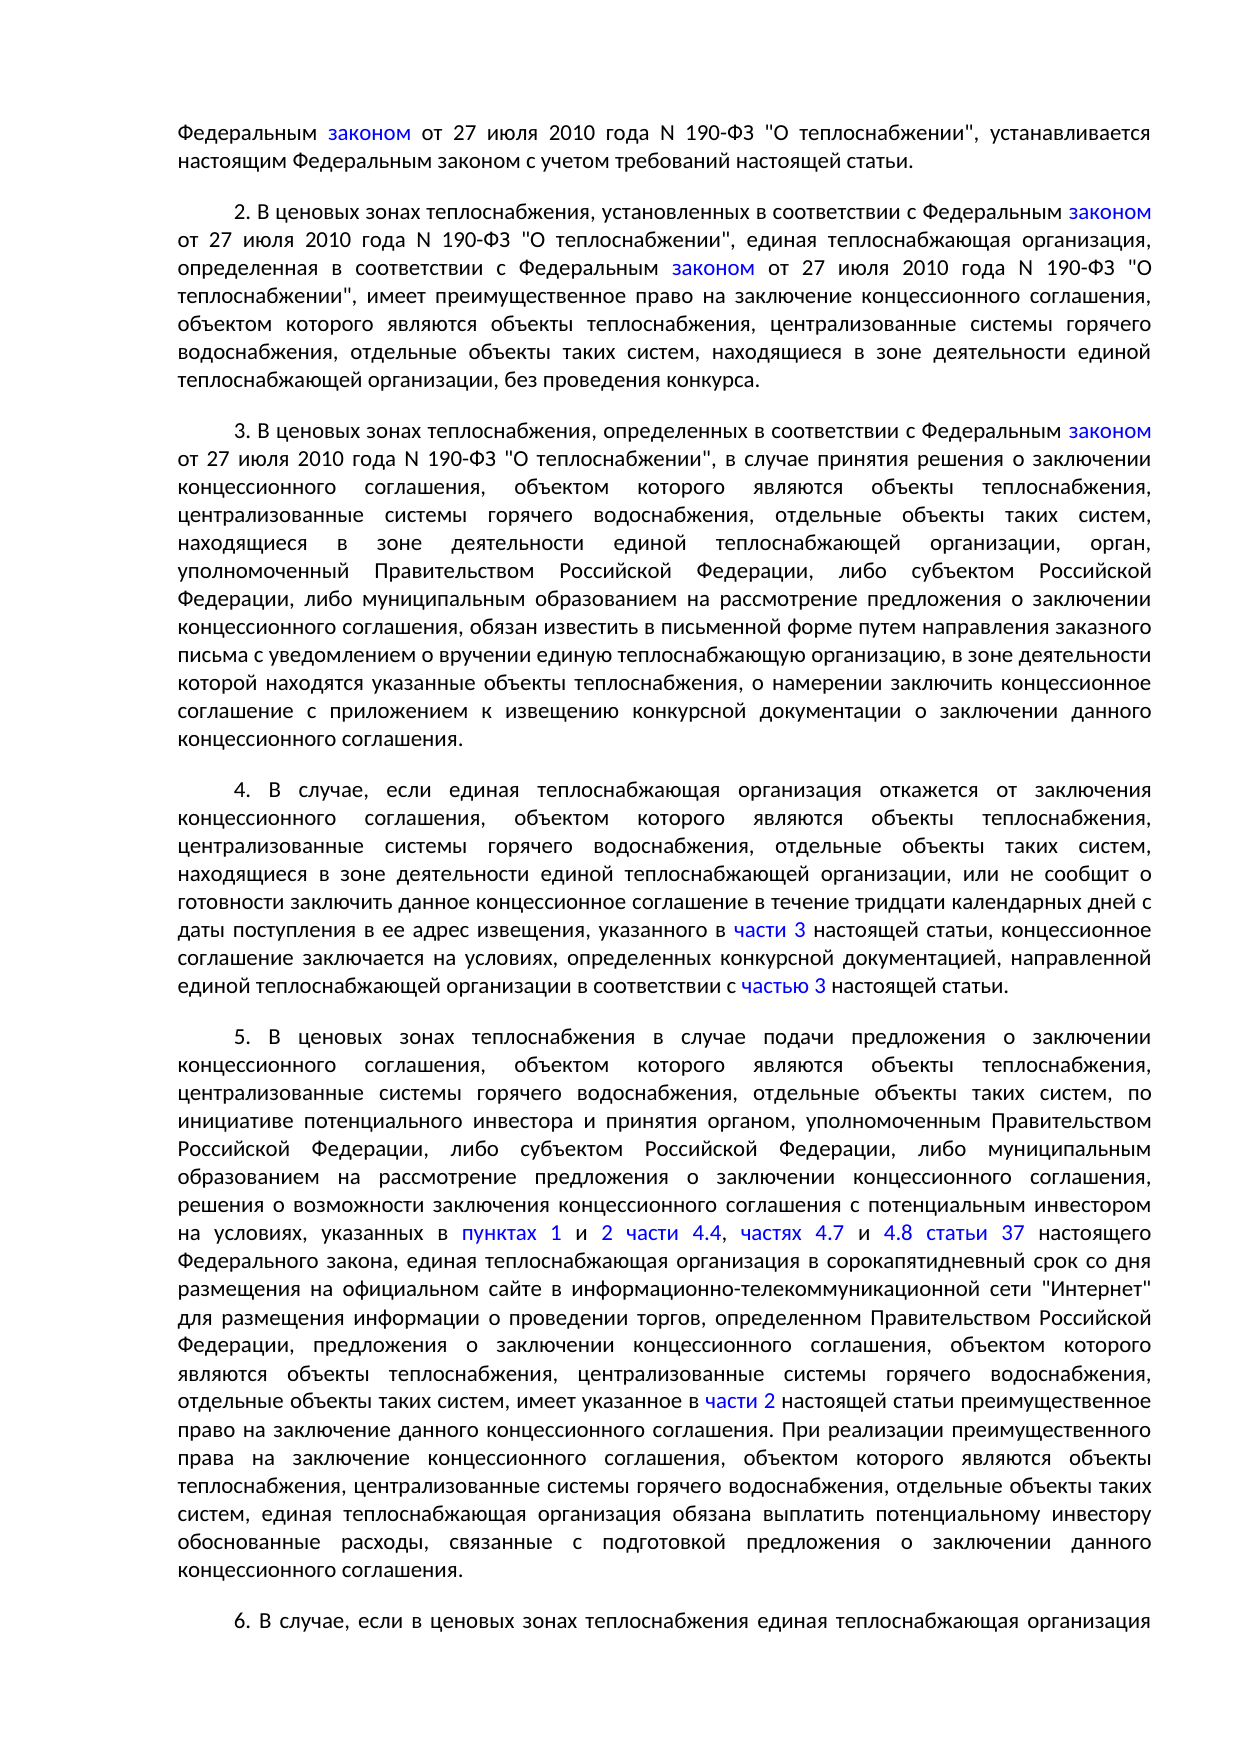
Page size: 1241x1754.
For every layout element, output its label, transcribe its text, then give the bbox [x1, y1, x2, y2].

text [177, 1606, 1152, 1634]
text 3. В ценовых зонах теплоснабжения, определенных в соответствии с Федеральным законом от 27 июля 2010 года N 190-ФЗ "О теплоснабжении", в случае принятия решения о заключении концессионного соглашения, объектом которого являются объекты теплоснабжения, централизованные системы горячего водоснабжения, отдельные объекты таких систем, находящиеся в зоне деятельности единой теплоснабжающей организации, орган, уполномоченный Правительством Российской Федерации, либо субъектом Российской Федерации, либо муниципальным образованием на рассмотрение предложения о заключении концессионного соглашения, обязан известить в письменной форме путем направления заказного письма с уведомлением о вручении единую теплоснабжающую организацию, в зоне деятельности которой находятся указанные объекты теплоснабжения, о намерении заключить концессионное соглашение с приложением к извещению конкурсной документации о заключении данного концессионного соглашения. [177, 416, 1152, 752]
text 5. В ценовых зонах теплоснабжения в случае подачи предложения о заключении концессионного соглашения, объектом которого являются объекты теплоснабжения, централизованные системы горячего водоснабжения, отдельные объекты таких систем, по инициативе потенциального инвестора и принятия органом, уполномоченным Правительством Российской Федерации, либо субъектом Российской Федерации, либо муниципальным образованием на рассмотрение предложения о заключении концессионного соглашения, решения о возможности заключения концессионного соглашения с потенциальным инвестором на условиях, указанных в пунктах 1 и 2 части 4.4, частях 4.7 и 4.8 статьи 37 настоящего Федерального закона, единая теплоснабжающая организация в сорокапятидневный срок со дня размещения на официальном сайте в информационно-телекоммуникационной сети "Интернет" для размещения информации о проведении торгов, определенном Правительством Российской Федерации, предложения о заключении концессионного соглашения, объектом которого являются объекты теплоснабжения, централизованные системы горячего водоснабжения, отдельные объекты таких систем, имеет указанное в части 2 настоящей статьи преимущественное право на заключение данного концессионного соглашения. При реализации преимущественного права на заключение концессионного соглашения, объектом которого являются объекты теплоснабжения, централизованные системы горячего водоснабжения, отдельные объекты таких систем, единая теплоснабжающая организация обязана выплатить потенциальному инвестору обоснованные расходы, связанные с подготовкой предложения о заключении данного концессионного соглашения. [177, 1022, 1152, 1583]
text 2. В ценовых зонах теплоснабжения, установленных в соответствии с Федеральным законом от 27 июля 2010 года N 190-ФЗ "О теплоснабжении", единая теплоснабжающая организация, определенная в соответствии с Федеральным законом от 27 июля 2010 года N 190-ФЗ "О теплоснабжении", имеет преимущественное право на заключение концессионного соглашения, объектом которого являются объекты теплоснабжения, централизованные системы горячего водоснабжения, отдельные объекты таких систем, находящиеся в зоне деятельности единой теплоснабжающей организации, без проведения конкурса. [177, 197, 1152, 393]
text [177, 118, 1152, 174]
text 4. В случае, если единая теплоснабжающая организация откажется от заключения концессионного соглашения, объектом которого являются объекты теплоснабжения, централизованные системы горячего водоснабжения, отдельные объекты таких систем, находящиеся в зоне деятельности единой теплоснабжающей организации, или не сообщит о готовности заключить данное концессионное соглашение в течение тридцати календарных дней с даты поступления в ее адрес извещения, указанного в части 3 настоящей статьи, концессионное соглашение заключается на условиях, определенных конкурсной документацией, направленной единой теплоснабжающей организации в соответствии с частью 3 настоящей статьи. [177, 775, 1152, 999]
